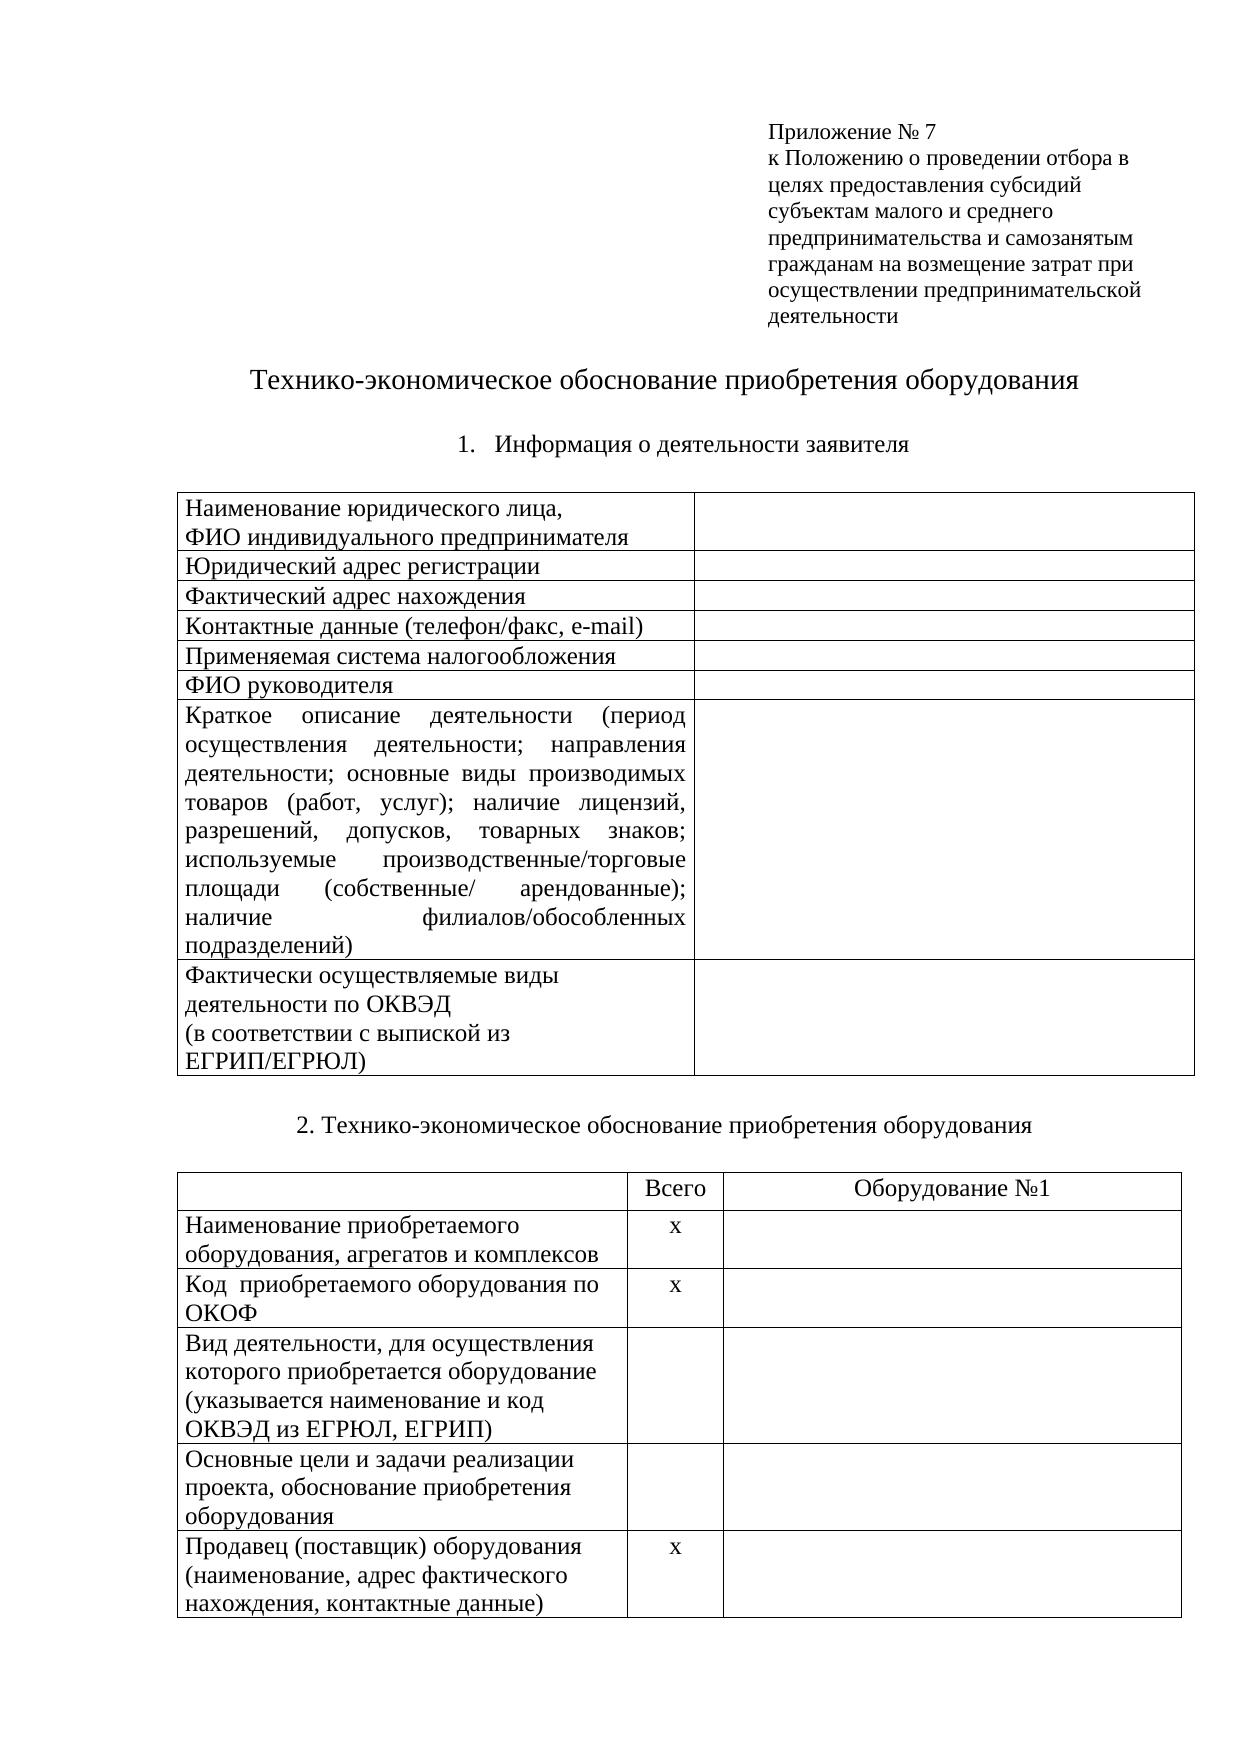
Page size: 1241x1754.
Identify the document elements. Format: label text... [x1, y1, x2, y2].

table_cell Основные цели и задачи реализации проекта, обоснование приобретения оборудования [178, 1444, 627, 1530]
table_header [695, 493, 1194, 550]
table_cell [724, 1328, 1181, 1443]
table_header Оборудование №1 [724, 1173, 1181, 1209]
table_cell Код приобретаемого оборудования по ОКОФ [178, 1269, 627, 1327]
table_cell Контактные данные (телефон/факс, e-mail) [178, 611, 694, 640]
list Информация о деятельности заявителя [215, 429, 1152, 458]
table_cell [724, 1211, 1181, 1268]
table_cell Применяемая система налогообложения [178, 641, 694, 669]
table_cell [724, 1531, 1181, 1617]
table_cell Продавец (поставщик) оборудования (наименование, адрес фактического нахождения, контактные данные) [178, 1531, 627, 1617]
text к Положению о проведении отбора в целях предоставления субсидий субъектам малого и среднего предпринимательства и самозанятым гражданам на возмещение затрат при осуществлении предпринимательской деятельности [768, 144, 1152, 329]
table_cell [695, 700, 1194, 959]
table_cell [724, 1269, 1181, 1327]
table_cell [695, 960, 1194, 1075]
table_cell х [628, 1269, 723, 1327]
table_cell Фактический адрес нахождения [178, 581, 694, 610]
table_cell Наименование приобретаемого оборудования, агрегатов и комплексов [178, 1211, 627, 1268]
text Приложение № 7 [768, 118, 1152, 144]
table_header Наименование юридического лица, ФИО индивидуального предпринимателя [178, 493, 694, 550]
text Технико-экономическое обоснование приобретения оборудования [177, 362, 1152, 396]
table_header Всего [628, 1173, 723, 1209]
table_cell Фактически осуществляемые виды деятельности по ОКВЭД (в соответствии с выпиской из ЕГРИП/ЕГРЮЛ) [178, 960, 694, 1075]
table_cell [695, 641, 1194, 669]
table_cell [695, 611, 1194, 640]
table_cell [695, 671, 1194, 699]
table_cell [695, 581, 1194, 610]
text 2. Технико-экономическое обоснование приобретения оборудования [177, 1110, 1152, 1138]
table_cell Вид деятельности, для осуществления которого приобретается оборудование (указывается наименование и код ОКВЭД из ЕГРЮЛ, ЕГРИП) [178, 1328, 627, 1443]
table_cell ФИО руководителя [178, 671, 694, 699]
table_cell [628, 1328, 723, 1443]
table_cell [695, 551, 1194, 580]
table_cell [724, 1444, 1181, 1530]
table_cell х [628, 1531, 723, 1617]
table_cell [628, 1444, 723, 1530]
table_cell Юридический адрес регистрации [178, 551, 694, 580]
table_header [178, 1173, 627, 1209]
table_cell Краткое описание деятельности (период осуществления деятельности; направления деятельности; основные виды производимых товаров (работ, услуг); наличие лицензий, разрешений, допусков, товарных знаков; используемые производственные/торговые площади (собственные/ арендованные); наличие филиалов/обособленных подразделений) [178, 700, 694, 959]
table_cell х [628, 1211, 723, 1268]
